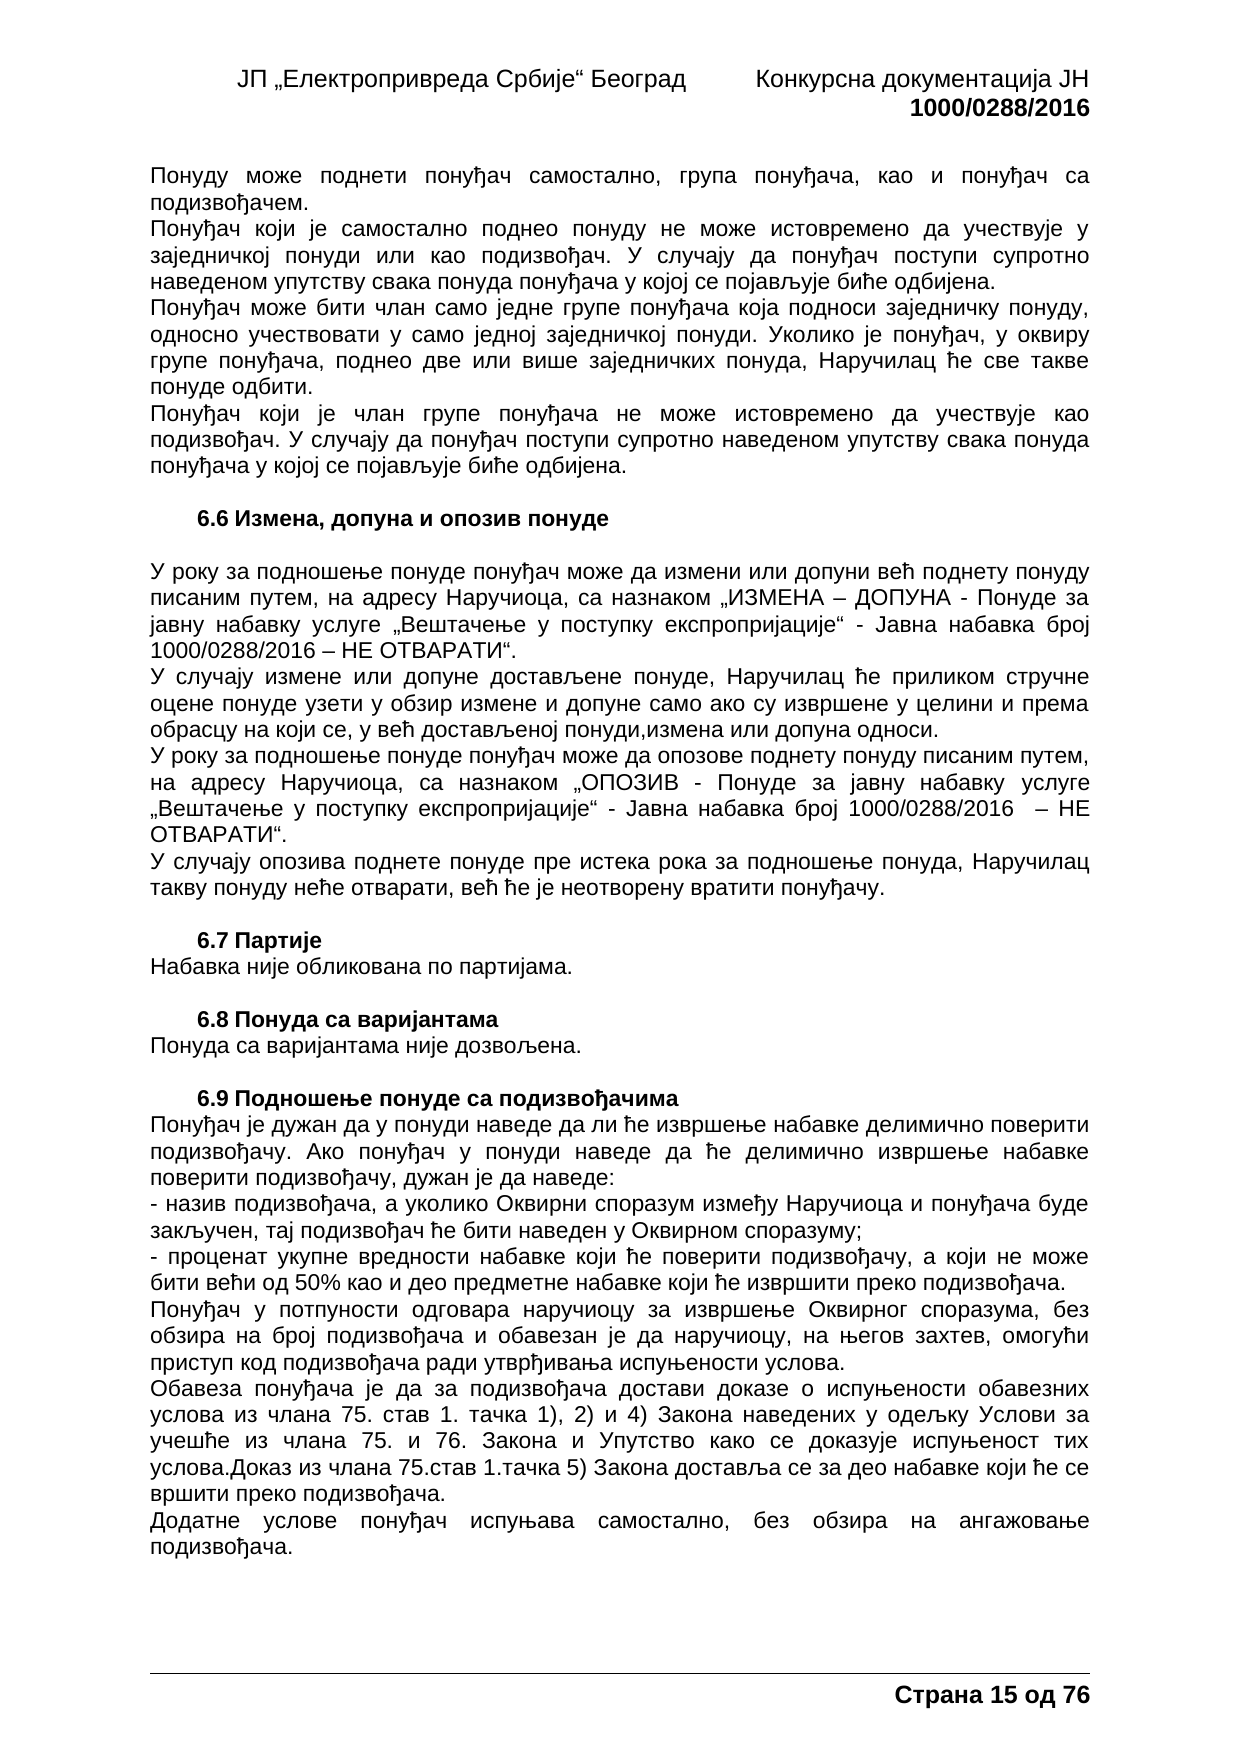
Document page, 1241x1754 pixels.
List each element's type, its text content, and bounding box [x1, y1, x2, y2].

text Обавеза понуђача је да за подизвођача достави доказе о испуњености обавезних услова из члана 75. став 1. тачка 1), 2) и 4) Закона наведених у одељку Услови за учешће из члана 75. и 76. Закона и Упутство како се доказује испуњеност тих услова.Доказ из члана 75.став 1.тачка 5) Закона доставља се за део набавке који ће се вршити преко подизвођача. [150, 1375, 1090, 1507]
text Набавка није обликована по партијама. [150, 953, 1090, 979]
text - проценат укупне вредности набавке који ће поверити подизвођачу, а који не може бити већи од 50% као и део предметне набавке који ће извршити преко подизвођача. [150, 1243, 1090, 1296]
list Подношење понуде са подизвођачима [197, 1085, 1090, 1111]
text Понуђач у потпуности одговара наручиоцу за извршење Оквирног споразума, без обзира на број подизвођача и обавезан је да наручиоцу, на његов захтев, омогући приступ код подизвођача ради утврђивања испуњености услова. [150, 1296, 1090, 1375]
text Додатне услове понуђач испуњава самостално, без обзира на ангажовање подизвођача. [150, 1507, 1090, 1559]
list Понуда са варијантама [197, 1006, 1090, 1032]
list Партије [197, 927, 1090, 953]
text - назив подизвођача, а уколико Оквирни споразум између Наручиоца и понуђача буде закључен, тај подизвођач ће бити наведен у Оквирном споразуму; [150, 1190, 1090, 1243]
text У року за подношење понуде понуђач може да опозове поднету понуду писаним путем, на адресу Наручиоца, са назнаком „ОПОЗИВ - Понуде за јавну набавку услуге „Вештачење у поступку експропријације“ - Јавна набавка број 1000/0288/2016 – НЕ ОТВАРАТИ“. [150, 742, 1090, 848]
text Понуђач који је самостално поднео понуду не може истовремено да учествује у заједничкој понуди или као подизвођач. У случају да понуђач поступи супротно наведеном упутству свака понуда понуђача у којој се појављује биће одбијена. [150, 215, 1090, 294]
text Понуђач који је члан групе понуђача не може истовремено да учествује као подизвођач. У случају да понуђач поступи супротно наведеном упутству свака понуда понуђача у којој се појављује биће одбијена. [150, 400, 1090, 479]
text У случају опозива поднете понуде пре истека рока за подношење понуда, Наручилац такву понуду неће отварати, већ ће је неотворену вратити понуђачу. [150, 848, 1090, 900]
text Понуђач је дужан да у понуди наведе да ли ће извршење набавке делимично поверити подизвођачу. Ако понуђач у понуди наведе да ће делимично извршење набавке поверити подизвођачу, дужан је да наведе: [150, 1111, 1090, 1190]
list Измена, допуна и опозив понуде [197, 505, 1090, 531]
text У случају измене или допуне достављене понуде, Наручилац ће приликом стручне оцене понуде узети у обзир измене и допуне само ако су извршене у целини и према обрасцу на који се, у већ достављеној понуди,измена или допуна односи. [150, 663, 1090, 742]
text У року за подношење понуде понуђач може да измени или допуни већ поднету понуду писаним путем, на адресу Наручиоца, са назнаком „ИЗМЕНА – ДОПУНА - Понуде за јавну набавку услуге „Вештачење у поступку експропријације“ - Јавна набавка број 1000/0288/2016 – НЕ ОТВАРАТИ“. [150, 558, 1090, 663]
text Понуду може поднети понуђач самостално, група понуђача, као и понуђач са подизвођачем. [150, 162, 1090, 215]
text Понуђач може бити члан само једне групе понуђача која подноси заједничку понуду, односно учествовати у само једној заједничкој понуди. Уколико је понуђач, у оквиру групе понуђача, поднео две или више заједничких понуда, Наручилац ће све такве понуде одбити. [150, 294, 1090, 400]
text Понуда са варијантама није дозвољена. [150, 1032, 1090, 1058]
